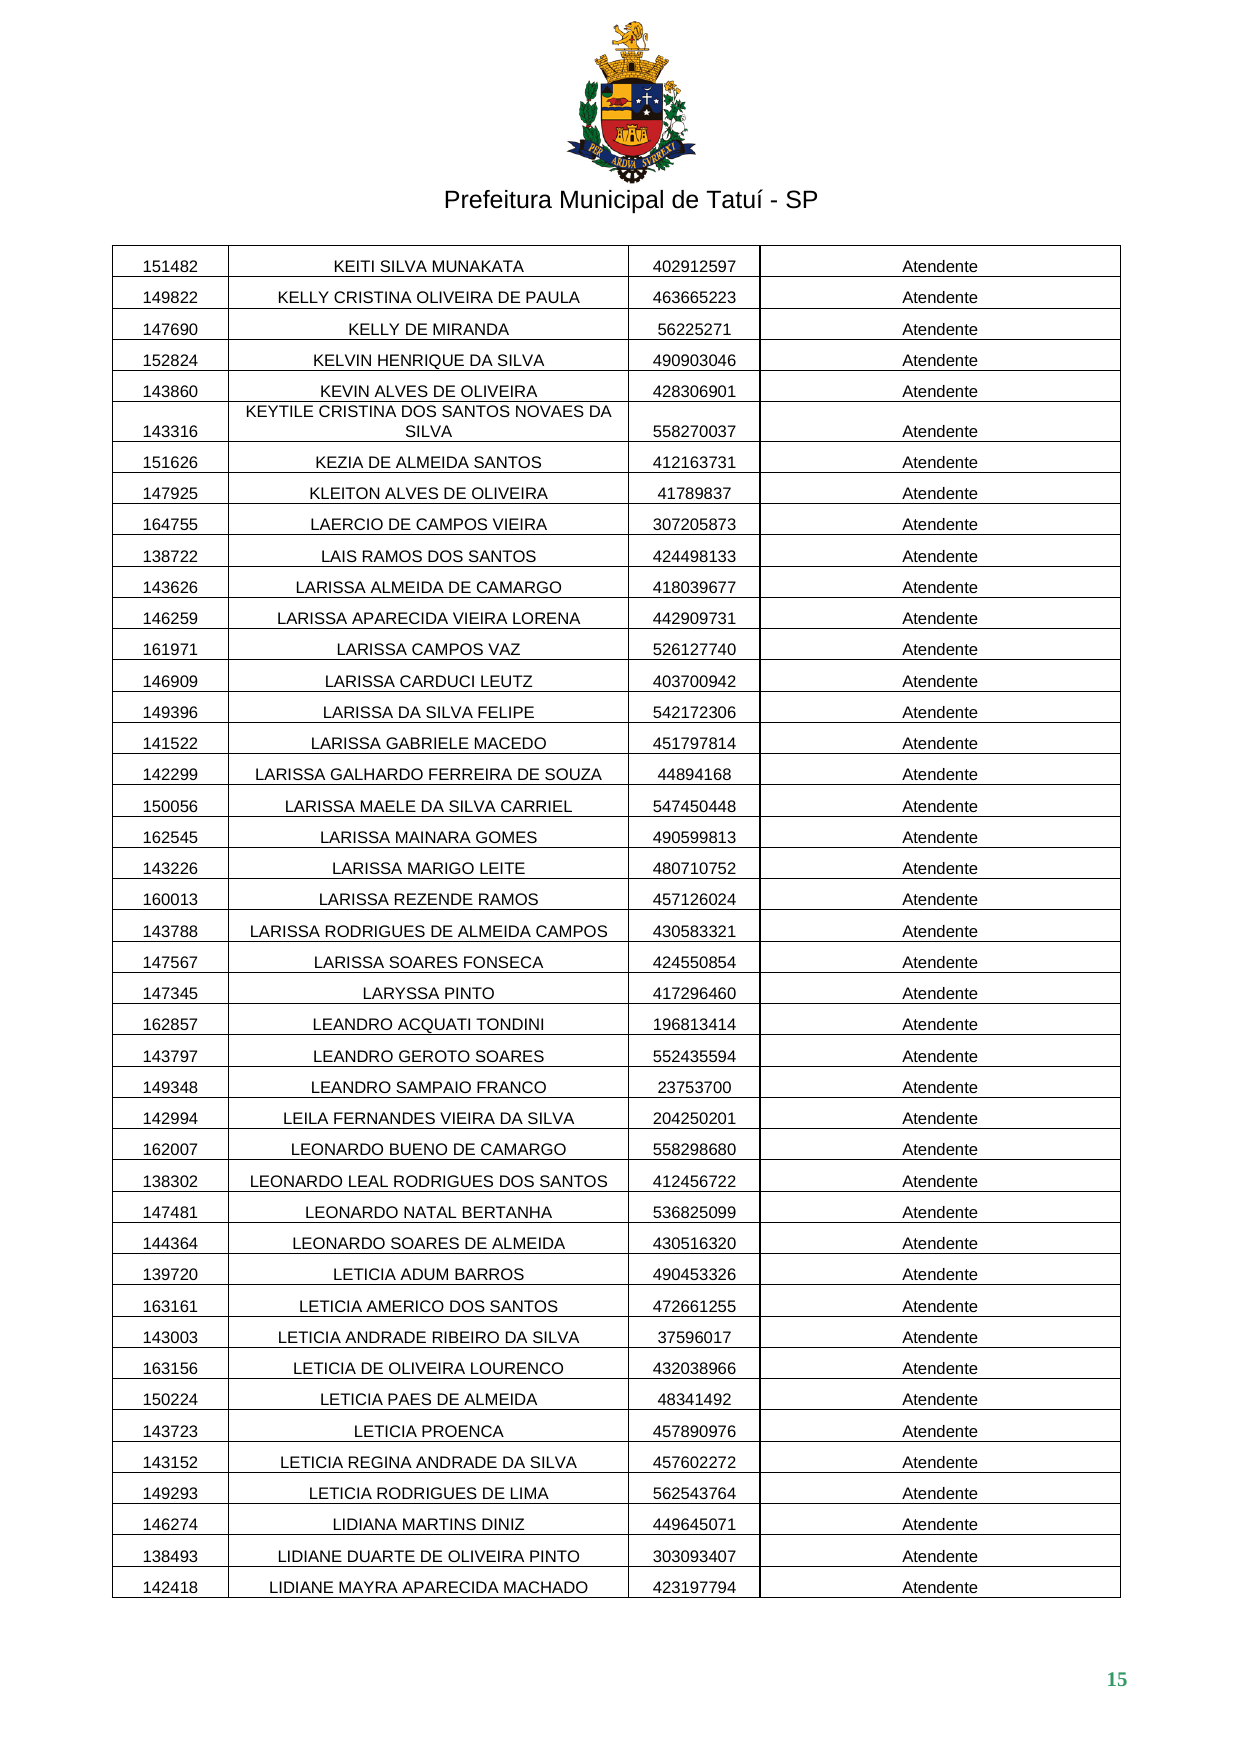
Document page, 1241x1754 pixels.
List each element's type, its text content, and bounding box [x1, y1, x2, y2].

table_cell LAERCIO DE CAMPOS VIEIRA [229, 504, 628, 534]
table_cell 558298680 [629, 1129, 759, 1159]
table_cell 490599813 [629, 817, 759, 847]
picture [557, 19, 705, 186]
table_cell 23753700 [629, 1067, 759, 1097]
table_cell Atendente [761, 910, 1120, 941]
table_cell Atendente [761, 629, 1120, 659]
table_cell 44894168 [629, 754, 759, 784]
table_cell KELLY CRISTINA OLIVEIRA DE PAULA [229, 277, 628, 307]
table_cell Atendente [761, 309, 1120, 339]
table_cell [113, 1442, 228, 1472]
table_cell 526127740 [629, 629, 759, 659]
table_cell 536825099 [629, 1192, 759, 1222]
table_cell 424550854 [629, 942, 759, 972]
table_cell Atendente [761, 973, 1120, 1003]
table_cell LARISSA APARECIDA VIEIRA LORENA [229, 598, 628, 628]
table_cell 144364 [113, 1223, 228, 1253]
table_cell 490453326 [629, 1254, 759, 1284]
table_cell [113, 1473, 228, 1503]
table_cell 204250201 [629, 1098, 759, 1128]
table_cell LETICIA ADUM BARROS [229, 1254, 628, 1284]
table_cell LARISSA DA SILVA FELIPE [229, 692, 628, 722]
table_cell LARISSA CARDUCI LEUTZ [229, 660, 628, 691]
table_cell LARISSA CAMPOS VAZ [229, 629, 628, 659]
table_cell Atendente [761, 1285, 1120, 1316]
table_cell Atendente [761, 785, 1120, 816]
table_cell 48341492 [629, 1379, 759, 1409]
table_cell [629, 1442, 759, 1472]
table_cell Atendente [761, 1317, 1120, 1347]
table_cell Atendente [761, 277, 1120, 307]
table_cell 151482 [113, 246, 228, 276]
table_cell 143003 [113, 1317, 228, 1347]
table_cell 162007 [113, 1129, 228, 1159]
table_cell Atendente [761, 1192, 1120, 1222]
table_cell 164755 [113, 504, 228, 534]
table_cell 417296460 [629, 973, 759, 1003]
table_cell Atendente [761, 1160, 1120, 1191]
table_cell 143788 [113, 910, 228, 941]
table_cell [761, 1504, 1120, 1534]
table_cell 463665223 [629, 277, 759, 307]
table_cell 162857 [113, 1004, 228, 1034]
table_cell LEANDRO SAMPAIO FRANCO [229, 1067, 628, 1097]
table_cell Atendente [761, 371, 1120, 401]
table_cell 558270037 [629, 402, 759, 441]
table_cell LARISSA GALHARDO FERREIRA DE SOUZA [229, 754, 628, 784]
table_cell 307205873 [629, 504, 759, 534]
table_cell 430516320 [629, 1223, 759, 1253]
table_cell 149396 [113, 692, 228, 722]
table_cell LAIS RAMOS DOS SANTOS [229, 535, 628, 566]
table_cell 56225271 [629, 309, 759, 339]
table_cell 37596017 [629, 1317, 759, 1347]
table_cell KLEITON ALVES DE OLIVEIRA [229, 473, 628, 503]
table_cell 147481 [113, 1192, 228, 1222]
table_cell LETICIA DE OLIVEIRA LOURENCO [229, 1348, 628, 1378]
table_cell LETICIA PAES DE ALMEIDA [229, 1379, 628, 1409]
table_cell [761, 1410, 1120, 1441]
table_cell 138302 [113, 1160, 228, 1191]
table_cell 143723 [113, 1410, 228, 1441]
table_cell KEZIA DE ALMEIDA SANTOS [229, 442, 628, 472]
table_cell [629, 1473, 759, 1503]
table_cell 146909 [113, 660, 228, 691]
table_cell Atendente [761, 1129, 1120, 1159]
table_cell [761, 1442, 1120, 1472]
table_cell 196813414 [629, 1004, 759, 1034]
table_cell 418039677 [629, 567, 759, 597]
table_cell Atendente [761, 473, 1120, 503]
table_cell 163156 [113, 1348, 228, 1378]
table_cell LEILA FERNANDES VIEIRA DA SILVA [229, 1098, 628, 1128]
table_cell 150224 [113, 1379, 228, 1409]
table_cell LARISSA MARIGO LEITE [229, 848, 628, 878]
table_cell 162545 [113, 817, 228, 847]
table_cell Atendente [761, 1254, 1120, 1284]
table_cell Atendente [761, 1098, 1120, 1128]
table_cell LEANDRO ACQUATI TONDINI [229, 1004, 628, 1034]
table_cell Atendente [761, 442, 1120, 472]
table_cell Atendente [761, 567, 1120, 597]
table_cell 152824 [113, 340, 228, 370]
table_cell LARISSA MAINARA GOMES [229, 817, 628, 847]
table_cell Atendente [761, 402, 1120, 441]
table_cell Atendente [761, 754, 1120, 784]
table_cell LARISSA RODRIGUES DE ALMEIDA CAMPOS [229, 910, 628, 941]
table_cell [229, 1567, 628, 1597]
table_cell 143797 [113, 1035, 228, 1066]
table_cell 451797814 [629, 723, 759, 753]
table_cell 143226 [113, 848, 228, 878]
table_cell 480710752 [629, 848, 759, 878]
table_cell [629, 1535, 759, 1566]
table_cell LEONARDO LEAL RODRIGUES DOS SANTOS [229, 1160, 628, 1191]
table_cell Atendente [761, 1223, 1120, 1253]
table_cell 442909731 [629, 598, 759, 628]
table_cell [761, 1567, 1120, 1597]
table_cell LETICIA AMERICO DOS SANTOS [229, 1285, 628, 1316]
table_cell 412456722 [629, 1160, 759, 1191]
table_cell Atendente [761, 1004, 1120, 1034]
table_cell Atendente [761, 1379, 1120, 1409]
table_cell Atendente [761, 660, 1120, 691]
table_cell 143860 [113, 371, 228, 401]
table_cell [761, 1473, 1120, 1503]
table_cell 160013 [113, 879, 228, 909]
table_cell Atendente [761, 692, 1120, 722]
table_cell KELLY DE MIRANDA [229, 309, 628, 339]
table_cell 142299 [113, 754, 228, 784]
table_cell 403700942 [629, 660, 759, 691]
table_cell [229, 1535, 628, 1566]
table_cell 402912597 [629, 246, 759, 276]
table_cell 457890976 [629, 1410, 759, 1441]
table_cell 428306901 [629, 371, 759, 401]
table_cell LARISSA SOARES FONSECA [229, 942, 628, 972]
table_cell 552435594 [629, 1035, 759, 1066]
table_cell Atendente [761, 848, 1120, 878]
table_cell Atendente [761, 817, 1120, 847]
table_cell Atendente [761, 340, 1120, 370]
table_cell 147690 [113, 309, 228, 339]
table_cell 412163731 [629, 442, 759, 472]
table_cell Atendente [761, 504, 1120, 534]
table_cell LETICIA PROENCA [229, 1410, 628, 1441]
table_cell LEONARDO SOARES DE ALMEIDA [229, 1223, 628, 1253]
table_cell 490903046 [629, 340, 759, 370]
table_cell KEVIN ALVES DE OLIVEIRA [229, 371, 628, 401]
table_cell 547450448 [629, 785, 759, 816]
table_cell 143316 [113, 402, 228, 441]
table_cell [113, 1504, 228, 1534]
table_cell Atendente [761, 1067, 1120, 1097]
table_cell LARISSA GABRIELE MACEDO [229, 723, 628, 753]
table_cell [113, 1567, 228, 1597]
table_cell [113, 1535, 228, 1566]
table_cell 142994 [113, 1098, 228, 1128]
table_cell 542172306 [629, 692, 759, 722]
table_cell 151626 [113, 442, 228, 472]
table_cell 139720 [113, 1254, 228, 1284]
table_cell LEANDRO GEROTO SOARES [229, 1035, 628, 1066]
table_cell 472661255 [629, 1285, 759, 1316]
table_cell 149822 [113, 277, 228, 307]
table_cell 146259 [113, 598, 228, 628]
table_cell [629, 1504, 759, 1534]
table_cell 141522 [113, 723, 228, 753]
table_cell 430583321 [629, 910, 759, 941]
table_cell 432038966 [629, 1348, 759, 1378]
table_cell 138722 [113, 535, 228, 566]
table_cell Atendente [761, 535, 1120, 566]
table_cell 147567 [113, 942, 228, 972]
table_cell 147925 [113, 473, 228, 503]
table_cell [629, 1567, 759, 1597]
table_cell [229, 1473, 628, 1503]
table_cell LARISSA MAELE DA SILVA CARRIEL [229, 785, 628, 816]
table_cell Atendente [761, 723, 1120, 753]
table_cell Atendente [761, 1348, 1120, 1378]
table_cell Atendente [761, 598, 1120, 628]
table_cell KELVIN HENRIQUE DA SILVA [229, 340, 628, 370]
table_cell KEITI SILVA MUNAKATA [229, 246, 628, 276]
table_cell KEYTILE CRISTINA DOS SANTOS NOVAES DA SILVA [229, 402, 628, 441]
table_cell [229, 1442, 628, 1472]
table_cell Atendente [761, 879, 1120, 909]
table_cell 457126024 [629, 879, 759, 909]
table_cell LEONARDO NATAL BERTANHA [229, 1192, 628, 1222]
table_cell LARISSA ALMEIDA DE CAMARGO [229, 567, 628, 597]
table_cell 147345 [113, 973, 228, 1003]
table_cell 150056 [113, 785, 228, 816]
table_cell LETICIA ANDRADE RIBEIRO DA SILVA [229, 1317, 628, 1347]
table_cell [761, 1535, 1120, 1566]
table_cell Atendente [761, 246, 1120, 276]
table_cell Atendente [761, 942, 1120, 972]
table_cell 161971 [113, 629, 228, 659]
table_cell 41789837 [629, 473, 759, 503]
table_cell 163161 [113, 1285, 228, 1316]
table_cell 143626 [113, 567, 228, 597]
table_cell LEONARDO BUENO DE CAMARGO [229, 1129, 628, 1159]
table_cell 424498133 [629, 535, 759, 566]
table_cell LARISSA REZENDE RAMOS [229, 879, 628, 909]
table_cell LARYSSA PINTO [229, 973, 628, 1003]
table_cell 149348 [113, 1067, 228, 1097]
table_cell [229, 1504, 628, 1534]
table_cell Atendente [761, 1035, 1120, 1066]
